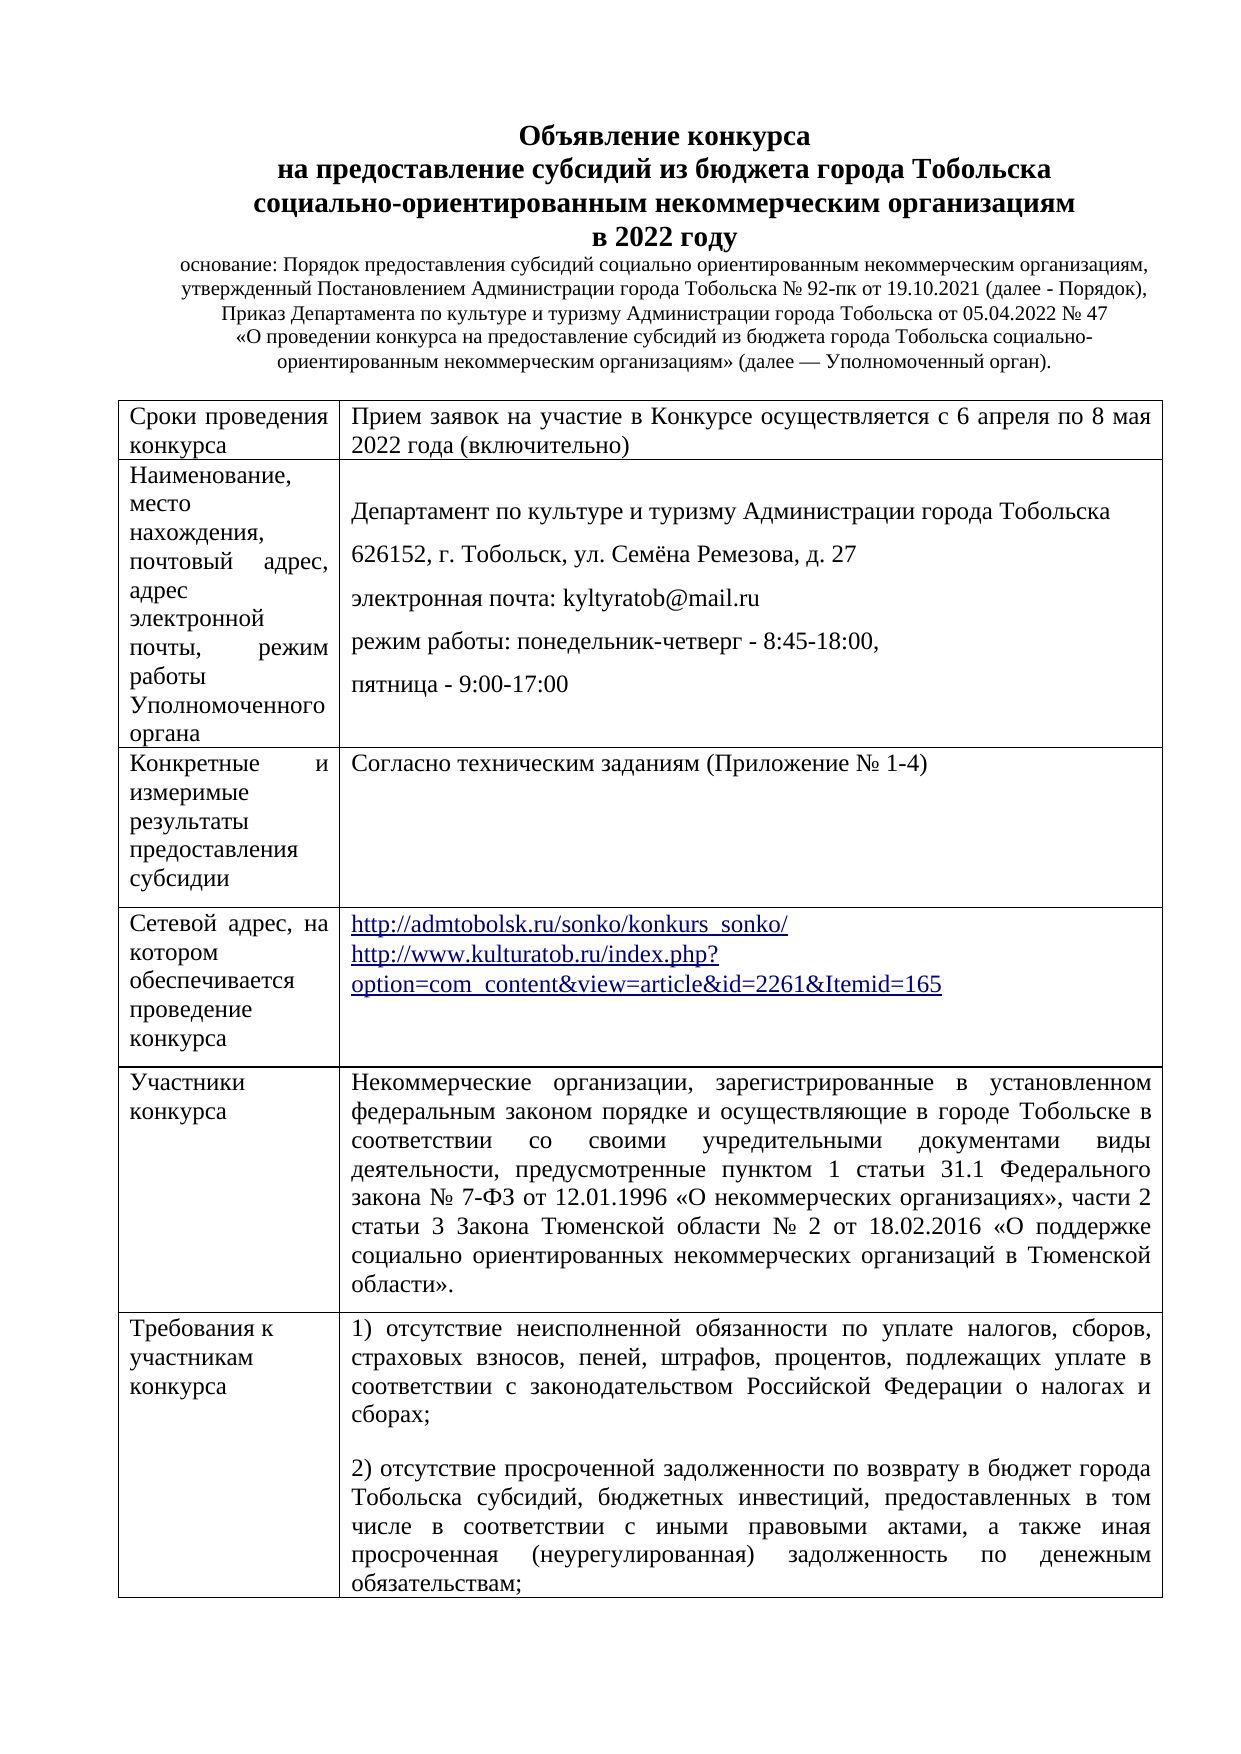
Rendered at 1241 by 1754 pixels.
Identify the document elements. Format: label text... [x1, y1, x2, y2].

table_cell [119, 1313, 339, 1597]
table_cell Департамент по культуре и туризму Администрации города Тобольска 626152, г. Тобольск, ул. Семёна Ремезова, д. 27 электронная почта: kyltyratob@mail.ru режим работы: понедельник-четверг - 8:45-18:00, пятница - 9:00-17:00 [340, 460, 1162, 747]
text социально-ориентированным некоммерческим организациям [177, 185, 1152, 219]
table_cell Некоммерческие организации, зарегистрированные в установленном федеральным законом порядке и осуществляющие в городе Тобольске в соответствии со своими учредительными документами виды деятельности, предусмотренные пунктом 1 статьи 31.1 Федерального закона № 7-ФЗ от 12.01.1996 «О некоммерческих организациях», части 2 статьи 3 Закона Тюменской области № 2 от 18.02.2016 «О поддержке социально ориентированных некоммерческих организаций в Тюменской области». [340, 1068, 1162, 1312]
table_cell Согласно техническим заданиям (Приложение № 1-4) [340, 748, 1162, 907]
text основание: Порядок предоставления субсидий социально ориентированным некоммерческим организациям, утвержденный Постановлением Администрации города Тобольска № 92-пк от 19.10.2021 (далее - Порядок), Приказ Департамента по культуре и туризму Администрации города Тобольска от 05.04.2022 № 47 [177, 252, 1152, 324]
table_cell http://admtobolsk.ru/sonko/konkurs_sonko/ http://www.kulturatob.ru/index.php?option=com_content&view=article&id=2261&Itemid=165 [340, 908, 1162, 1066]
table_header Сроки проведения конкурса [119, 401, 339, 459]
table_cell Сетевой адрес, на котором обеспечивается проведение конкурса [119, 908, 339, 1066]
table_cell Наименование, место нахождения, почтовый адрес, адрес электронной почты, режим работы Уполномоченного органа [119, 460, 339, 747]
table_header Прием заявок на участие в Конкурсе осуществляется с 6 апреля по 8 мая 2022 года (включительно) [340, 401, 1162, 459]
table_cell Участники конкурса [119, 1068, 339, 1312]
text на предоставление субсидий из бюджета города Тобольска [177, 152, 1152, 185]
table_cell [340, 1313, 1162, 1597]
table_cell Конкретные и измеримые результаты предоставления субсидии [119, 748, 339, 907]
text в 2022 году [177, 219, 1152, 252]
text «О проведении конкурса на предоставление субсидий из бюджета города Тобольска социально-ориентированным некоммерческим организациям» (далее — Уполномоченный орган). [177, 324, 1152, 373]
text Объявление конкурса [177, 118, 1152, 152]
